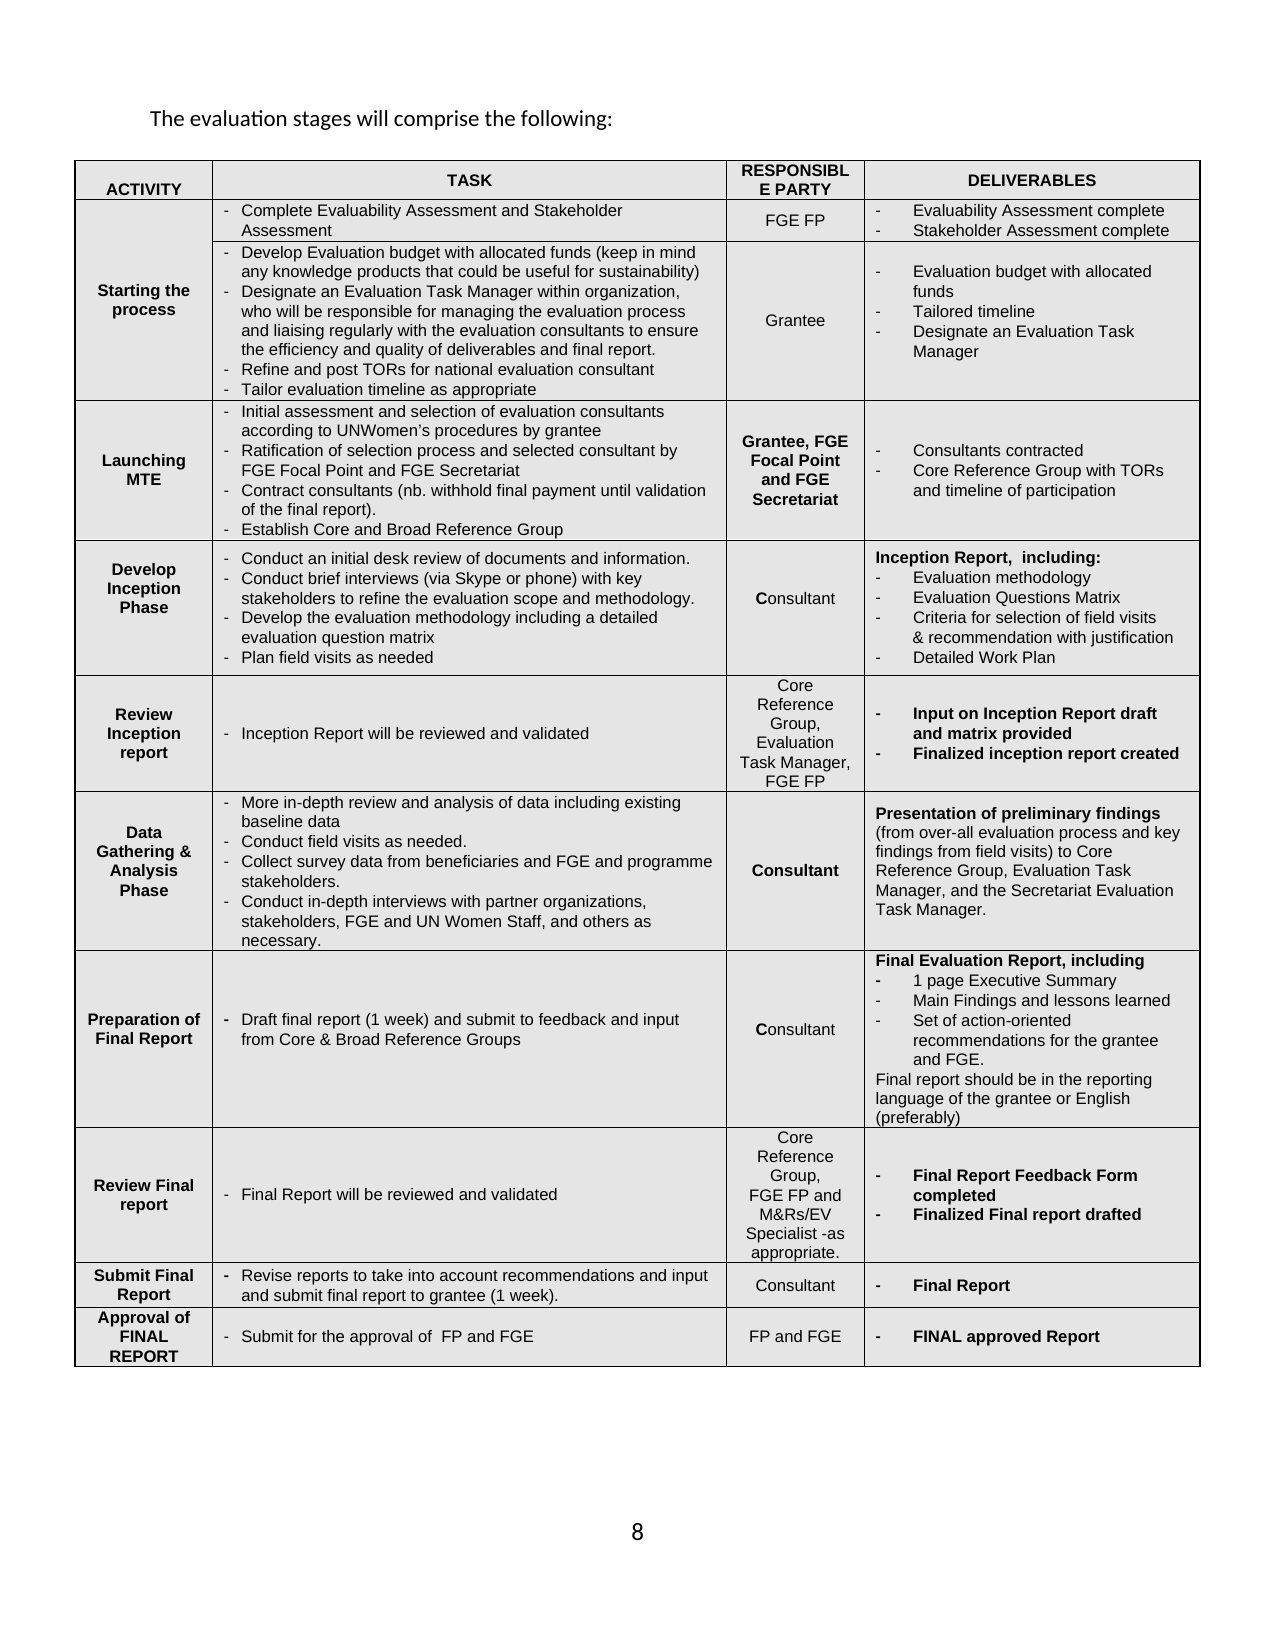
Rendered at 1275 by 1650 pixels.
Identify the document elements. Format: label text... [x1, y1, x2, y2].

table_cell Complete Evaluability Assessment and Stakeholder Assessment [213, 200, 726, 241]
table_cell More in-depth review and analysis of data including existing baseline data Conduct field visits as needed. Collect survey data from beneficiaries and FGE and programme stakeholders. Conduct in-depth interviews with partner organizations, stakeholders, FGE and UN Women Staff, and others as necessary. [213, 792, 726, 950]
table_cell Consultant [727, 541, 864, 675]
table_header RESPONSIBLE PARTY [727, 161, 864, 199]
table_header TASK [213, 161, 726, 199]
table_cell Consultant [727, 951, 864, 1127]
table_cell FGE FP [727, 200, 864, 241]
table_cell Evaluation budget with allocated funds Tailored timeline Designate an Evaluation Task Manager [865, 242, 1199, 400]
table_cell Submit for the approval of FP and FGE [213, 1308, 726, 1366]
table_cell Final Report will be reviewed and validated [213, 1128, 726, 1262]
table_cell Conduct an initial desk review of documents and information. Conduct brief interviews (via Skype or phone) with key stakeholders to refine the evaluation scope and methodology. Develop the evaluation methodology including a detailed evaluation question matrix Plan field visits as needed [213, 541, 726, 675]
table_cell Input on Inception Report draft and matrix provided Finalized inception report created [865, 676, 1199, 791]
table_cell Core Reference Group, FGE FP and M&Rs/EV Specialist -as appropriate. [727, 1128, 864, 1262]
table_cell Approval of FINAL REPORT [76, 1308, 212, 1366]
table_cell Develop Inception Phase [76, 541, 212, 675]
table_cell Consultants contracted Core Reference Group with TORs and timeline of participation [865, 401, 1199, 539]
table_cell Presentation of preliminary findings (from over-all evaluation process and key findings from field visits) to Core Reference Group, Evaluation Task Manager, and the Secretariat Evaluation Task Manager. [865, 792, 1199, 950]
table_cell Draft final report (1 week) and submit to feedback and input from Core & Broad Reference Groups [213, 951, 726, 1127]
table_header DELIVERABLES [865, 161, 1199, 199]
list The evaluation stages will comprise the following: [150, 104, 1200, 132]
table_cell Final Evaluation Report, including 1 page Executive Summary Main Findings and lessons learned Set of action-oriented recommendations for the grantee and FGE. Final report should be in the reporting language of the grantee or English (preferably) [865, 951, 1199, 1127]
table_cell Initial assessment and selection of evaluation consultants according to UNWomen’s procedures by grantee Ratification of selection process and selected consultant by FGE Focal Point and FGE Secretariat Contract consultants (nb. withhold final payment until validation of the final report). Establish Core and Broad Reference Group [213, 401, 726, 539]
table_cell Starting the process [76, 200, 212, 400]
table_cell FP and FGE [727, 1308, 864, 1366]
table_cell Review Inception report [76, 676, 212, 791]
table_cell Submit Final Report [76, 1263, 212, 1307]
table_cell Consultant [727, 792, 864, 950]
table_cell Core Reference Group, Evaluation Task Manager, FGE FP [727, 676, 864, 791]
table_cell Inception Report, including: Evaluation methodology Evaluation Questions Matrix Criteria for selection of field visits & recommendation with justification Detailed Work Plan [865, 541, 1199, 675]
table_cell Develop Evaluation budget with allocated funds (keep in mind any knowledge products that could be useful for sustainability) Designate an Evaluation Task Manager within organization, who will be responsible for managing the evaluation process and liaising regularly with the evaluation consultants to ensure the efficiency and quality of deliverables and final report. Refine and post TORs for national evaluation consultant Tailor evaluation timeline as appropriate [213, 242, 726, 400]
table_cell Inception Report will be reviewed and validated [213, 676, 726, 791]
table_cell Grantee, FGE Focal Point and FGE Secretariat [727, 401, 864, 539]
table_cell FINAL approved Report [865, 1308, 1199, 1366]
table_cell Preparation of Final Report [76, 951, 212, 1127]
table_cell Consultant [727, 1263, 864, 1307]
table_header ACTIVITY [76, 161, 212, 199]
table_cell Final Report [865, 1263, 1199, 1307]
table_cell Final Report Feedback Form completed Finalized Final report drafted [865, 1128, 1199, 1262]
table_cell Review Final report [76, 1128, 212, 1262]
table_cell Evaluability Assessment complete Stakeholder Assessment complete [865, 200, 1199, 241]
table_cell Launching MTE [76, 401, 212, 539]
table_cell Grantee [727, 242, 864, 400]
table_cell Data Gathering & Analysis Phase [76, 792, 212, 950]
table_cell Revise reports to take into account recommendations and input and submit final report to grantee (1 week). [213, 1263, 726, 1307]
